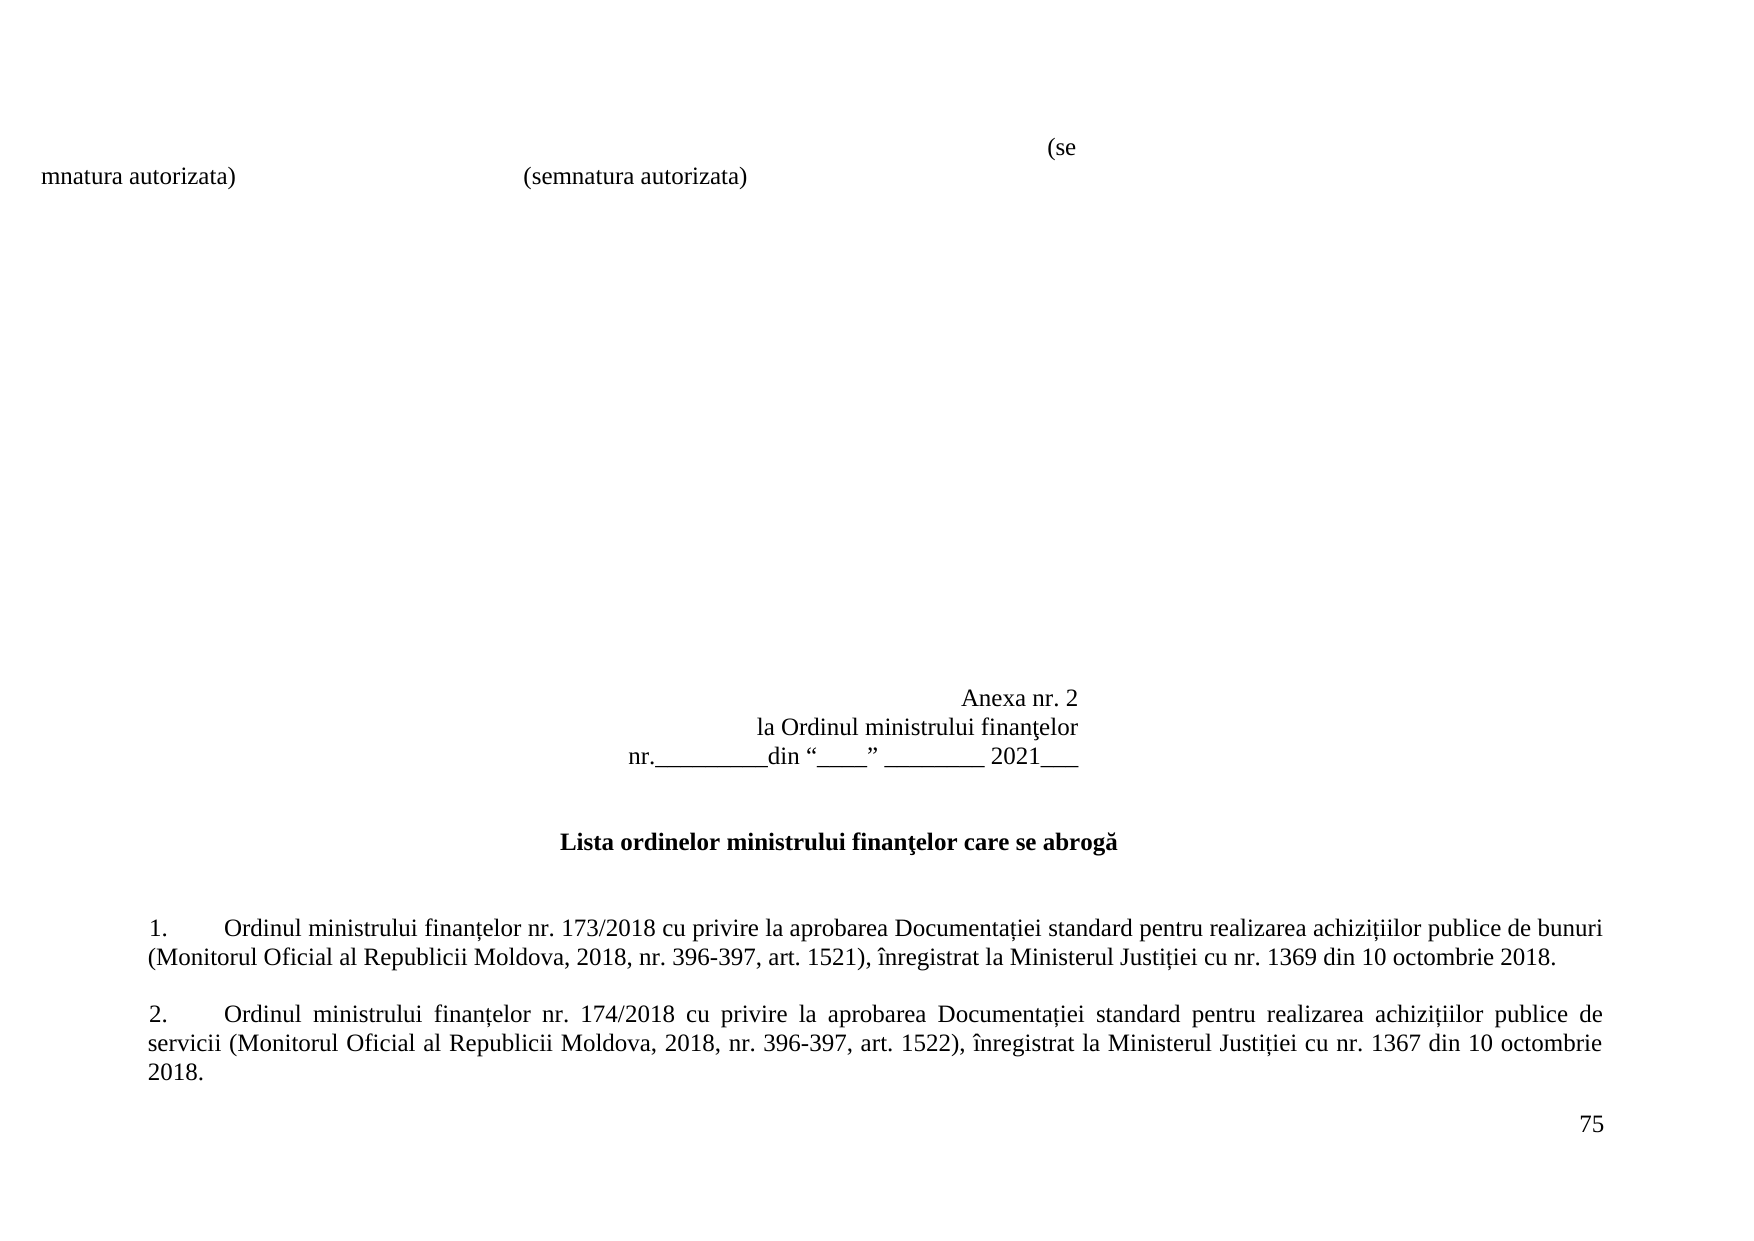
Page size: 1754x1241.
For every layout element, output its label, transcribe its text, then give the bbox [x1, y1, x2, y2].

text Lista ordinelor ministrului finanţelor care se abrogă [74, 827, 1604, 856]
list Ordinul ministrului finanțelor nr. 173/2018 cu privire la aprobarea Documentației standard pentru realizarea achizițiilor publice de bunuri (Monitorul Oficial al Republicii Moldova, 2018, nr. 396-397, art. 1521), înregistrat la Ministerul Justiției cu nr. 1369 din 10 octombrie 2018. [148, 913, 1604, 971]
table_cell Anexa nr. 2 la Ordinul ministrului finanţelor nr._________din “____” ________ 2021___ [30, 367, 1089, 798]
list Ordinul ministrului finanțelor nr. 174/2018 cu privire la aprobarea Documentației standard pentru realizarea achizițiilor publice de servicii (Monitorul Oficial al Republicii Moldova, 2018, nr. 396-397, art. 1522), înregistrat la Ministerul Justiției cu nr. 1367 din 10 octombrie 2018. [148, 999, 1604, 1086]
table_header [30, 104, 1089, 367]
